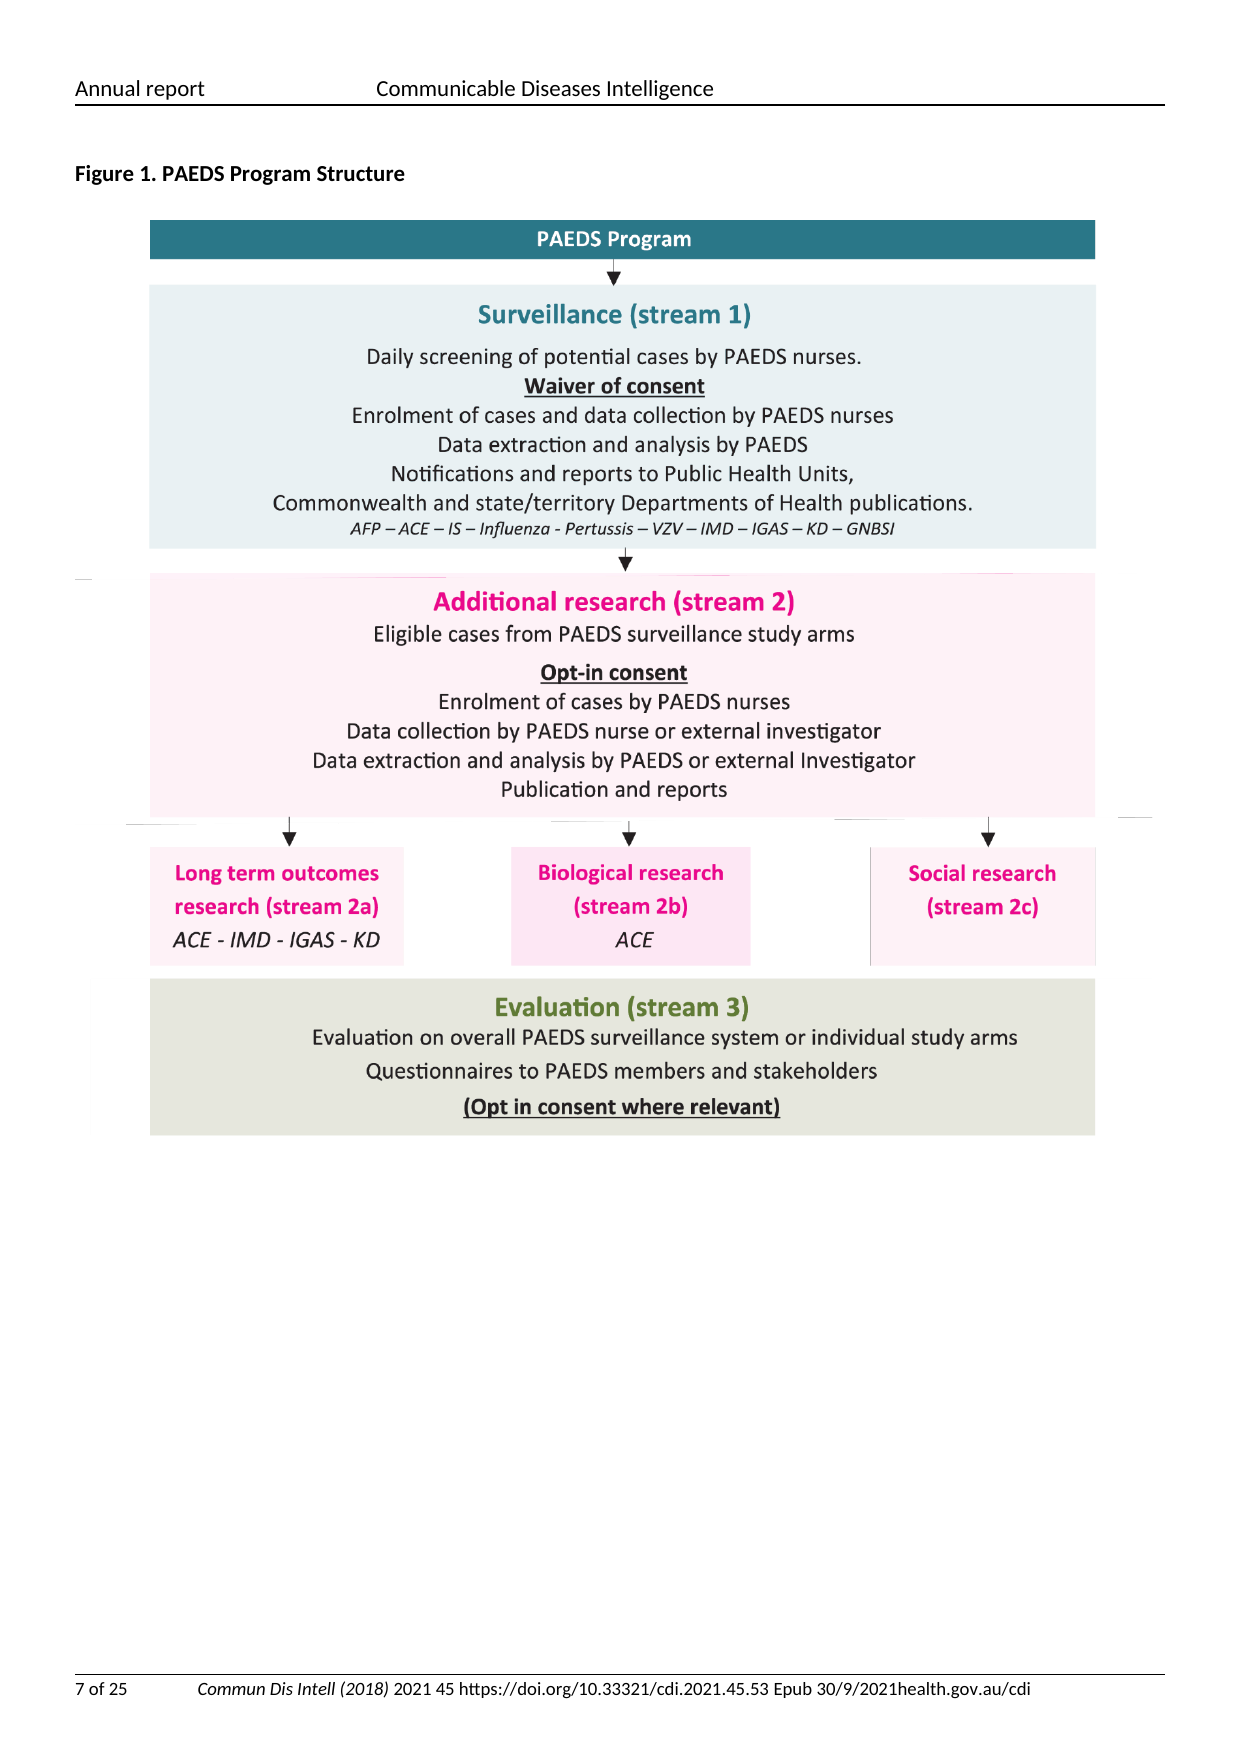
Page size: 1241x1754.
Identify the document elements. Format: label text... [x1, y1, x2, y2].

text Figure 1. PAEDS Program Structure [75, 159, 1165, 187]
picture [75, 220, 1153, 1139]
